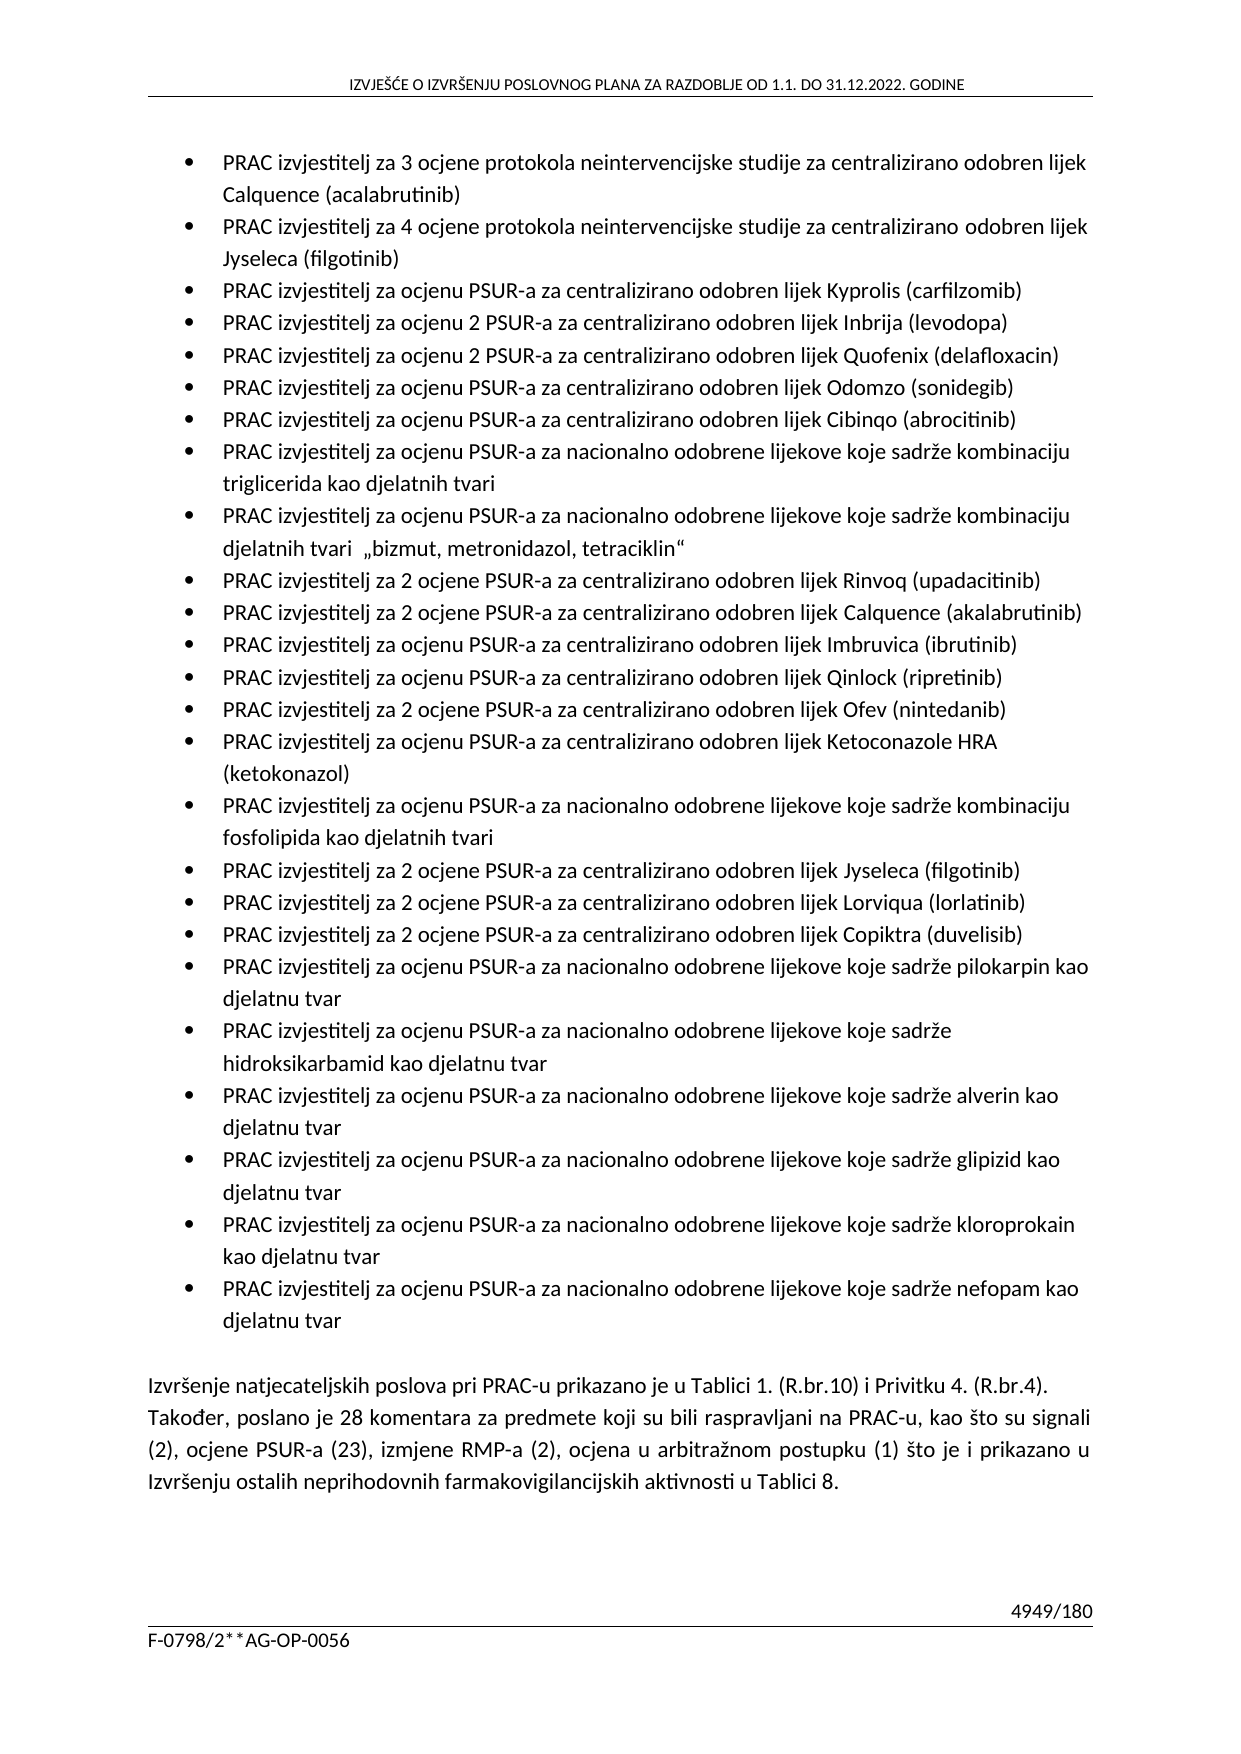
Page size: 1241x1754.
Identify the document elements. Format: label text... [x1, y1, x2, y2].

list PRAC izvjestitelj za ocjenu PSUR-a za centralizirano odobren lijek Cibinqo (abrocitinib) [185, 405, 1093, 433]
list PRAC izvjestitelj za ocjenu PSUR-a za centralizirano odobren lijek Imbruvica (ibrutinib) [185, 630, 1093, 658]
list PRAC izvjestitelj za 2 ocjene PSUR-a za centralizirano odobren lijek Ofev (nintedanib) [185, 695, 1093, 723]
list PRAC izvjestitelj za ocjenu PSUR-a za nacionalno odobrene lijekove koje sadrže kombinaciju fosfolipida kao djelatnih tvari [185, 791, 1093, 852]
list PRAC izvjestitelj za ocjenu PSUR-a za centralizirano odobren lijek Kyprolis (carfilzomib) [185, 276, 1093, 304]
list PRAC izvjestitelj za ocjenu PSUR-a za nacionalno odobrene lijekove koje sadrže kombinaciju triglicerida kao djelatnih tvari [185, 437, 1093, 497]
list PRAC izvjestitelj za 2 ocjene PSUR-a za centralizirano odobren lijek Jyseleca (filgotinib) [185, 856, 1093, 884]
list PRAC izvjestitelj za 2 ocjene PSUR-a za centralizirano odobren lijek Lorviqua (lorlatinib) [185, 888, 1093, 916]
list PRAC izvjestitelj za 3 ocjene protokola neintervencijske studije za centralizirano odobren lijek Calquence (acalabrutinib) [185, 148, 1093, 208]
list PRAC izvjestitelj za ocjenu PSUR-a za centralizirano odobren lijek Odomzo (sonidegib) [185, 373, 1093, 401]
list PRAC izvjestitelj za ocjenu 2 PSUR-a za centralizirano odobren lijek Quofenix (delafloxacin) [185, 341, 1093, 369]
list PRAC izvjestitelj za 2 ocjene PSUR-a za centralizirano odobren lijek Copiktra (duvelisib) [185, 920, 1093, 948]
list PRAC izvjestitelj za 2 ocjene PSUR-a za centralizirano odobren lijek Calquence (akalabrutinib) [185, 598, 1093, 626]
list PRAC izvjestitelj za ocjenu PSUR-a za nacionalno odobrene lijekove koje sadrže kombinaciju djelatnih tvari „bizmut, metronidazol, tetraciklin“ [185, 502, 1093, 562]
list Izvršenje natjecateljskih poslova pri PRAC-u prikazano je u Tablici 1. (R.br.10) i Privitku 4. (R.br.4). [148, 1371, 1093, 1399]
list PRAC izvjestitelj za ocjenu PSUR-a za nacionalno odobrene lijekove koje sadrže hidroksikarbamid kao djelatnu tvar [185, 1017, 1093, 1077]
list PRAC izvjestitelj za ocjenu 2 PSUR-a za centralizirano odobren lijek Inbrija (levodopa) [185, 308, 1093, 337]
list PRAC izvjestitelj za ocjenu PSUR-a za nacionalno odobrene lijekove koje sadrže pilokarpin kao djelatnu tvar [185, 952, 1093, 1012]
list PRAC izvjestitelj za 4 ocjene protokola neintervencijske studije za centralizirano odobren lijek Jyseleca (filgotinib) [185, 212, 1093, 272]
list PRAC izvjestitelj za ocjenu PSUR-a za centralizirano odobren lijek Ketoconazole HRA (ketokonazol) [185, 727, 1093, 787]
list PRAC izvjestitelj za ocjenu PSUR-a za nacionalno odobrene lijekove koje sadrže nefopam kao djelatnu tvar [185, 1274, 1093, 1334]
list PRAC izvjestitelj za ocjenu PSUR-a za nacionalno odobrene lijekove koje sadrže kloroprokain kao djelatnu tvar [185, 1210, 1093, 1270]
list PRAC izvjestitelj za ocjenu PSUR-a za centralizirano odobren lijek Qinlock (ripretinib) [185, 663, 1093, 691]
list PRAC izvjestitelj za ocjenu PSUR-a za nacionalno odobrene lijekove koje sadrže glipizid kao djelatnu tvar [185, 1145, 1093, 1206]
list PRAC izvjestitelj za 2 ocjene PSUR-a za centralizirano odobren lijek Rinvoq (upadacitinib) [185, 566, 1093, 594]
list Također, poslano je 28 komentara za predmete koji su bili raspravljani na PRAC-u, kao što su signali (2), ocjene PSUR-a (23), izmjene RMP-a (2), ocjena u arbitražnom postupku (1) što je i prikazano u Izvršenju ostalih neprihodovnih farmakovigilancijskih aktivnosti u Tablici 8. [148, 1403, 1093, 1495]
list PRAC izvjestitelj za ocjenu PSUR-a za nacionalno odobrene lijekove koje sadrže alverin kao djelatnu tvar [185, 1081, 1093, 1141]
